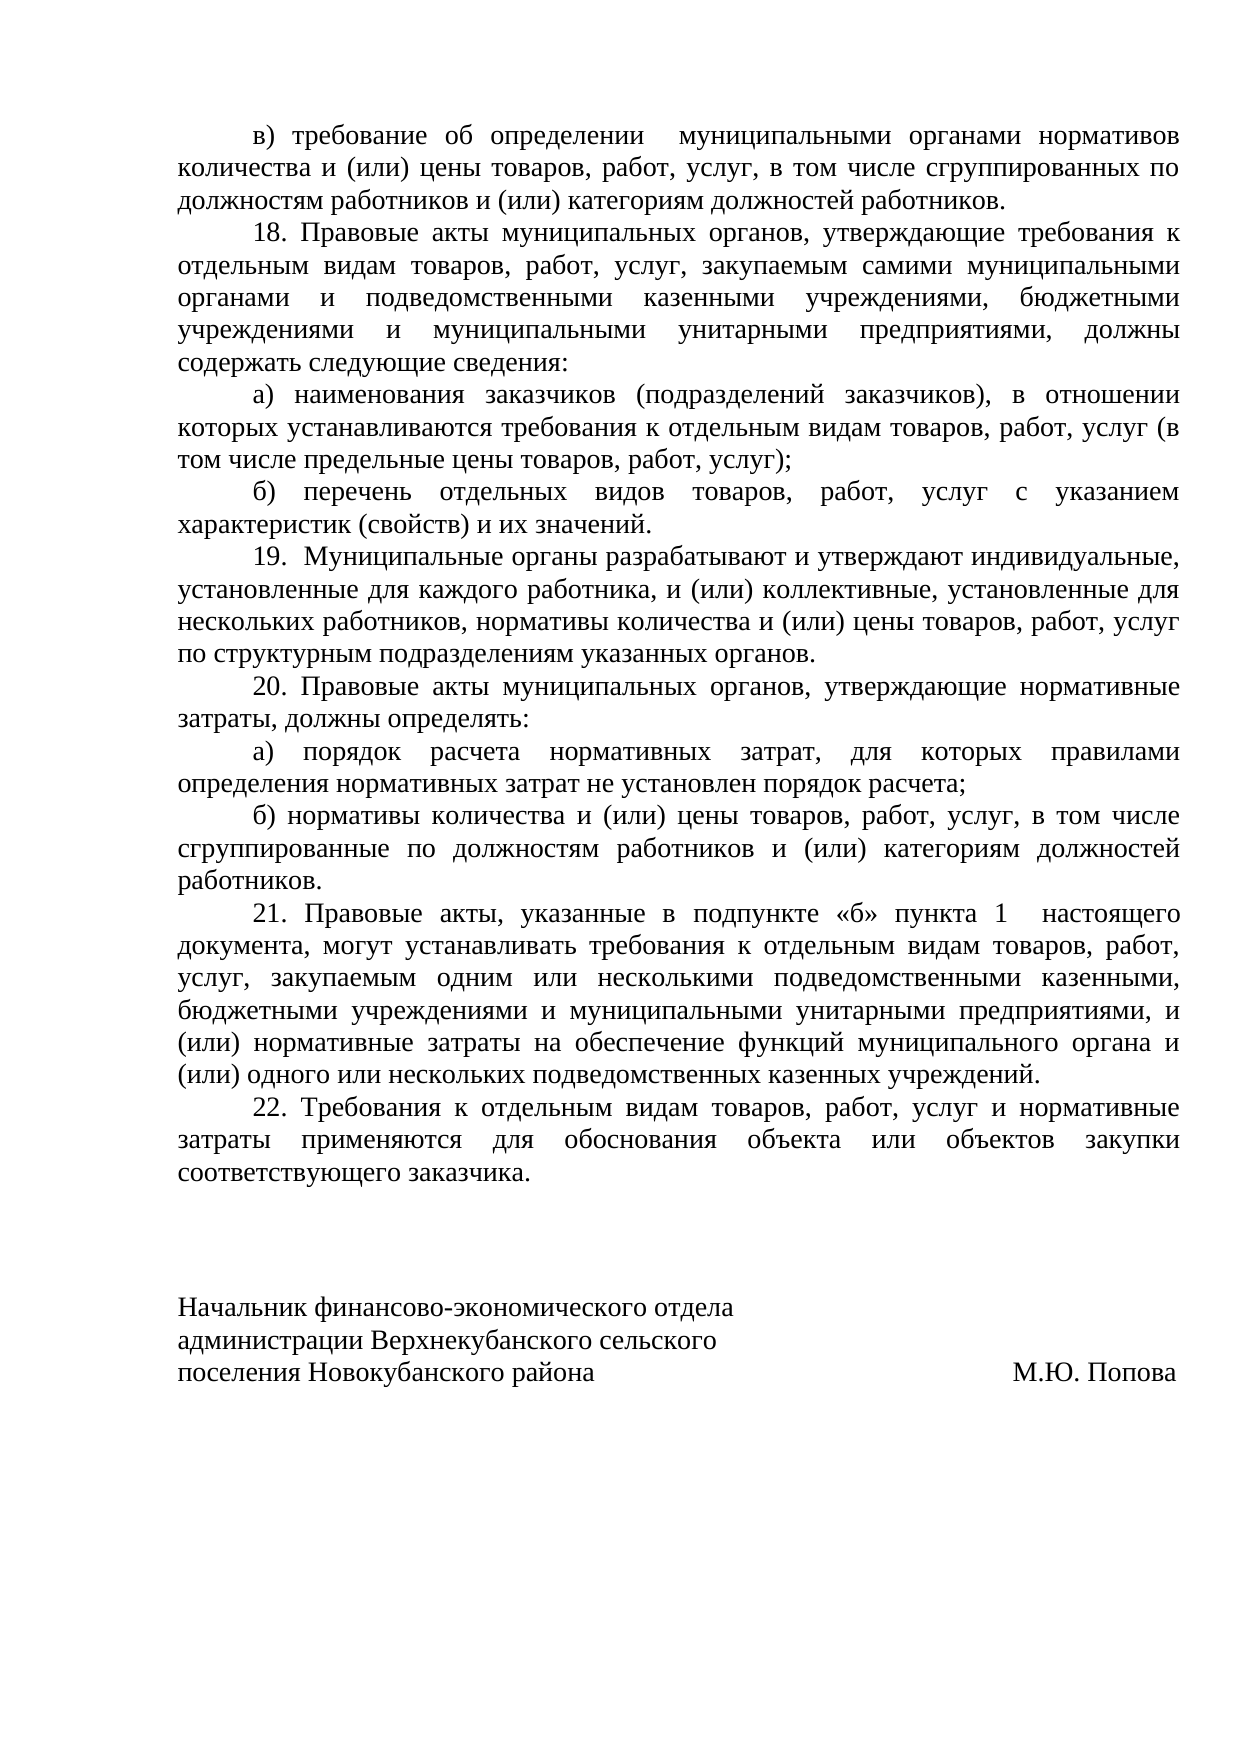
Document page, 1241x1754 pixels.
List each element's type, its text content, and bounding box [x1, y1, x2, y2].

text б) нормативы количества и (или) цены товаров, работ, услуг, в том числе сгруппированные по должностям работников и (или) категориям должностей работников. [177, 798, 1181, 896]
text 19. Муниципальные органы разрабатывают и утверждают индивидуальные, установленные для каждого работника, и (или) коллективные, установленные для нескольких работников, нормативы количества и (или) цены товаров, работ, услуг по структурным подразделениям указанных органов. [177, 539, 1181, 669]
text Начальник финансово-экономического отдела [177, 1290, 1181, 1323]
text б) перечень отдельных видов товаров, работ, услуг с указанием характеристик (свойств) и их значений. [177, 474, 1181, 539]
text а) наименования заказчиков (подразделений заказчиков), в отношении которых устанавливаются требования к отдельным видам товаров, работ, услуг (в том числе предельные цены товаров, работ, услуг); [177, 377, 1181, 474]
text поселения Новокубанского района М.Ю. Попова [177, 1355, 1181, 1387]
text в) требование об определении муниципальными органами нормативов количества и (или) цены товаров, работ, услуг, в том числе сгруппированных по должностям работников и (или) категориям должностей работников. [177, 118, 1181, 215]
text 18. Правовые акты муниципальных органов, утверждающие требования к отдельным видам товаров, работ, услуг, закупаемым самими муниципальными органами и подведомственными казенными учреждениями, бюджетными учреждениями и муниципальными унитарными предприятиями, должны содержать следующие сведения: [177, 215, 1181, 377]
text а) порядок расчета нормативных затрат, для которых правилами определения нормативных затрат не установлен порядок расчета; [177, 734, 1181, 798]
text 22. Требования к отдельным видам товаров, работ, услуг и нормативные затраты применяются для обоснования объекта или объектов закупки соответствующего заказчика. [177, 1090, 1181, 1187]
text 21. Правовые акты, указанные в подпункте «б» пункта 1 настоящего документа, могут устанавливать требования к отдельным видам товаров, работ, услуг, закупаемым одним или несколькими подведомственными казенными, бюджетными учреждениями и муниципальными унитарными предприятиями, и (или) нормативные затраты на обеспечение функций муниципального органа и (или) одного или нескольких подведомственных казенных учреждений. [177, 896, 1181, 1090]
text администрации Верхнекубанского сельского [177, 1323, 1181, 1355]
text 20. Правовые акты муниципальных органов, утверждающие нормативные затраты, должны определять: [177, 669, 1181, 734]
